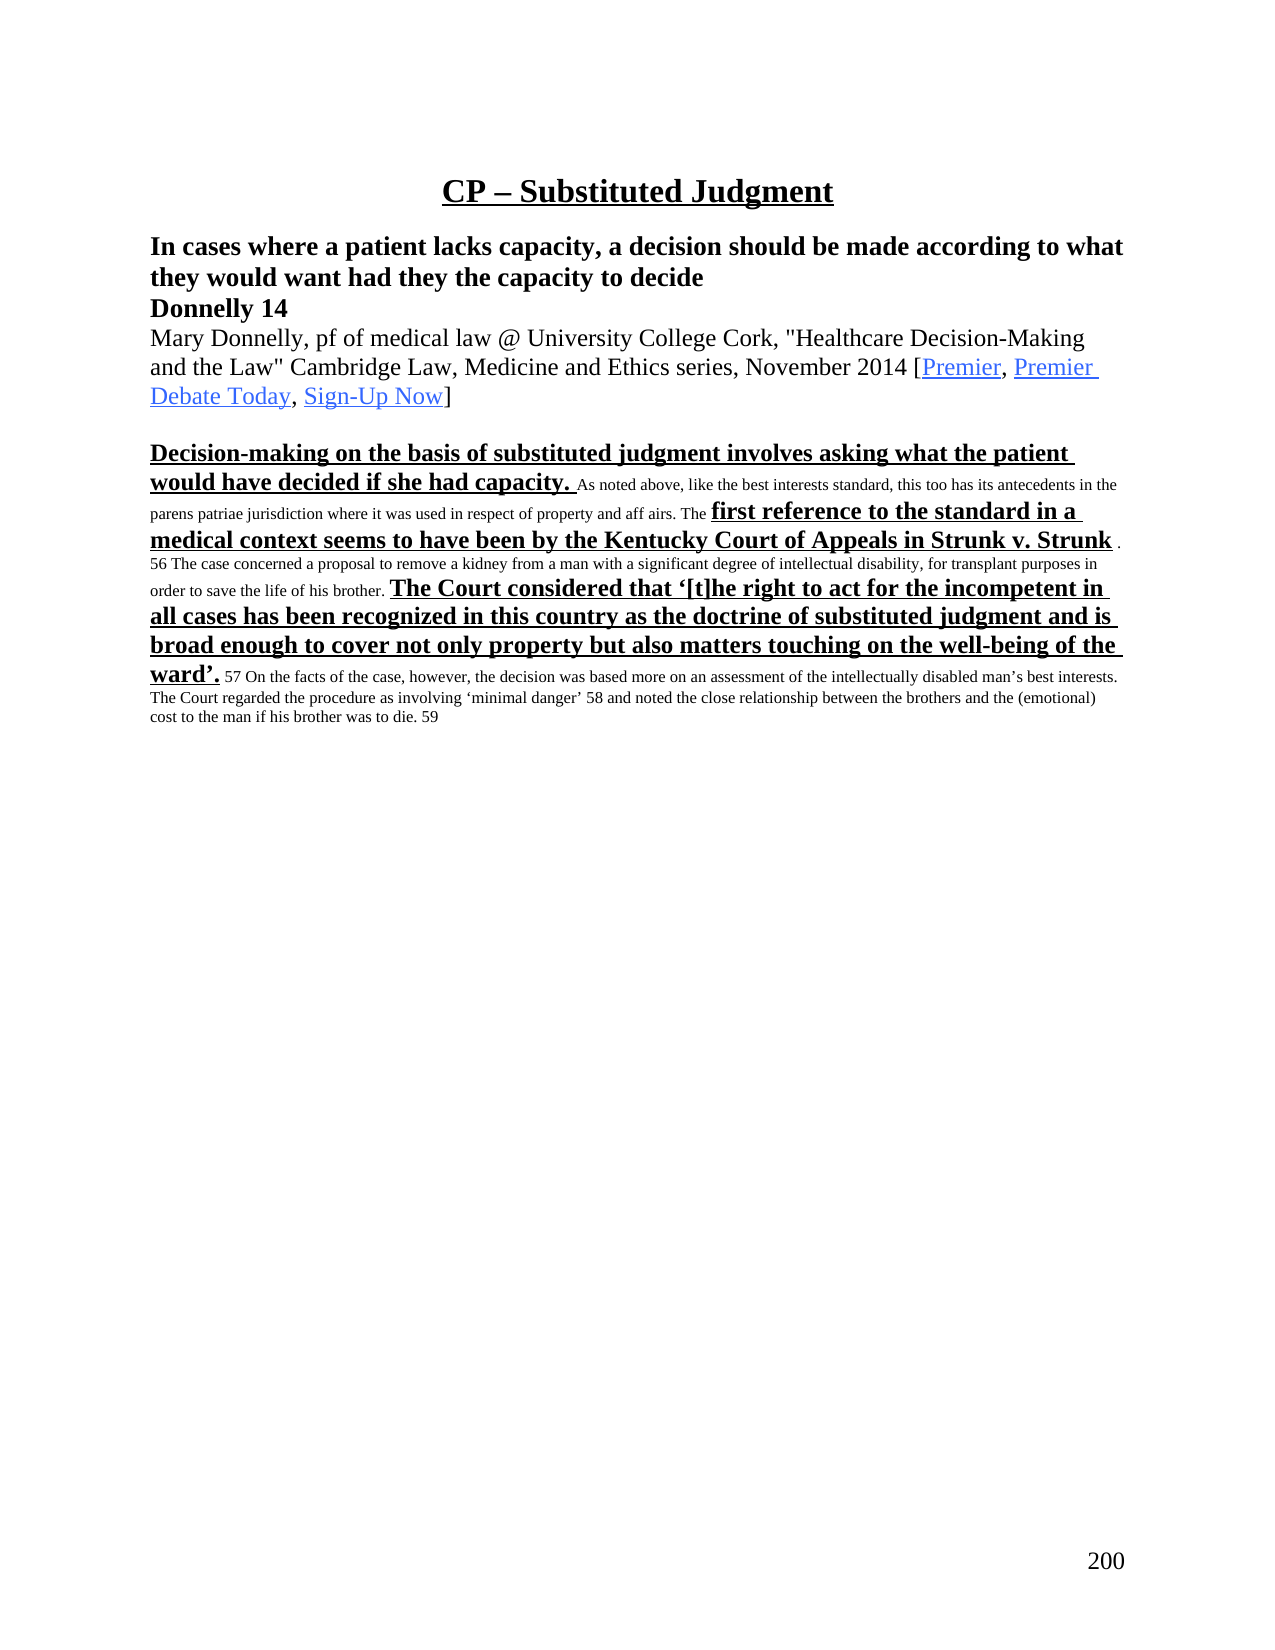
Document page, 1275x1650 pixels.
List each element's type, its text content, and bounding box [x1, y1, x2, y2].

text Mary Donnelly, pf of medical law @ University College Cork, "Healthcare Decision-Making and the Law" Cambridge Law, Medicine and Ethics series, November 2014 [Premier, Premier Debate Today, Sign-Up Now] [150, 323, 1125, 410]
text Donnelly 14 [150, 292, 1125, 323]
subtitle In cases where a patient lacks capacity, a decision should be made according to what they would want had they the capacity to decide [150, 230, 1125, 292]
text Decision-making on the basis of substituted judgment involves asking what the patient would have decided if she had capacity. As noted above, like the best interests standard, this too has its antecedents in the parens patriae jurisdiction where it was used in respect of property and aff airs. The first reference to the standard in a medical context seems to have been by the Kentucky Court of Appeals in Strunk v. Strunk . 56 The case concerned a proposal to remove a kidney from a man with a significant degree of intellectual disability, for transplant purposes in order to save the life of his brother. The Court considered that ‘[t]he right to act for the incompetent in all cases has been recognized in this country as the doctrine of substituted judgment and is broad enough to cover not only property but also matters touching on the well-being of the ward’. 57 On the facts of the case, however, the decision was based more on an assessment of the intellectually disabled man’s best interests. The Court regarded the procedure as involving ‘minimal danger’ 58 and noted the close relationship between the brothers and the (emotional) cost to the man if his brother was to die. 59 [150, 438, 1125, 726]
subtitle CP – Substituted Judgment [150, 171, 1125, 209]
